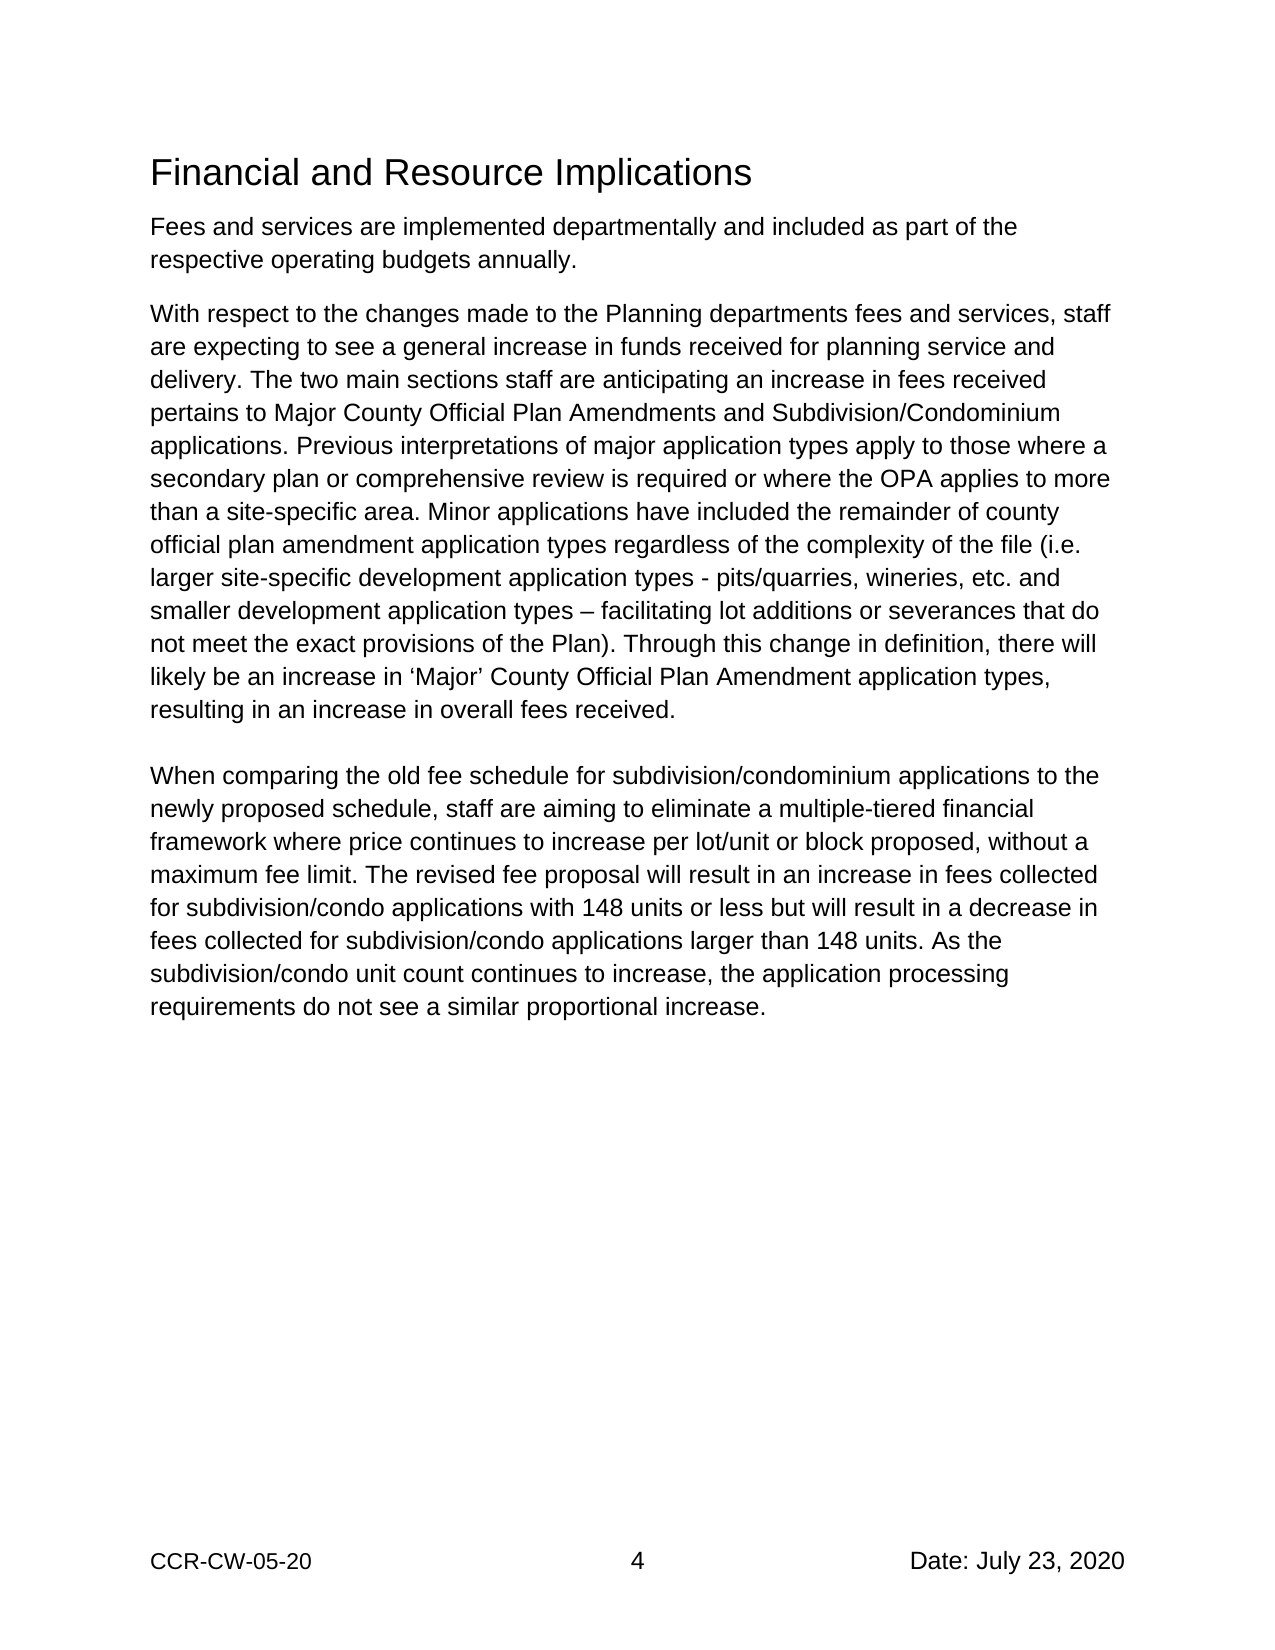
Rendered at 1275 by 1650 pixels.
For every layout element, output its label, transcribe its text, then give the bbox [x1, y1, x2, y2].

text Fees and services are implemented departmentally and included as part of the respective operating budgets annually. [150, 212, 1125, 274]
text When comparing the old fee schedule for subdivision/condominium applications to the newly proposed schedule, staff are aiming to eliminate a multiple-tiered financial framework where price continues to increase per lot/unit or block proposed, without a maximum fee limit. The revised fee proposal will result in an increase in fees collected for subdivision/condo applications with 148 units or less but will result in a decrease in fees collected for subdivision/condo applications larger than 148 units. As the subdivision/condo unit count continues to increase, the application processing requirements do not see a similar proportional increase. [150, 761, 1125, 1021]
text With respect to the changes made to the Planning departments fees and services, staff are expecting to see a general increase in funds received for planning service and delivery. The two main sections staff are anticipating an increase in fees received pertains to Major County Official Plan Amendments and Subdivision/Condominium applications. Previous interpretations of major application types apply to those where a secondary plan or comprehensive review is required or where the OPA applies to more than a site-specific area. Minor applications have included the remainder of county official plan amendment application types regardless of the complexity of the file (i.e. larger site-specific development application types - pits/quarries, wineries, etc. and smaller development application types – facilitating lot additions or severances that do not meet the exact provisions of the Plan). Through this change in definition, there will likely be an increase in ‘Major’ County Official Plan Amendment application types, resulting in an increase in overall fees received. [150, 299, 1125, 724]
subtitle Financial and Resource Implications [150, 150, 1125, 193]
